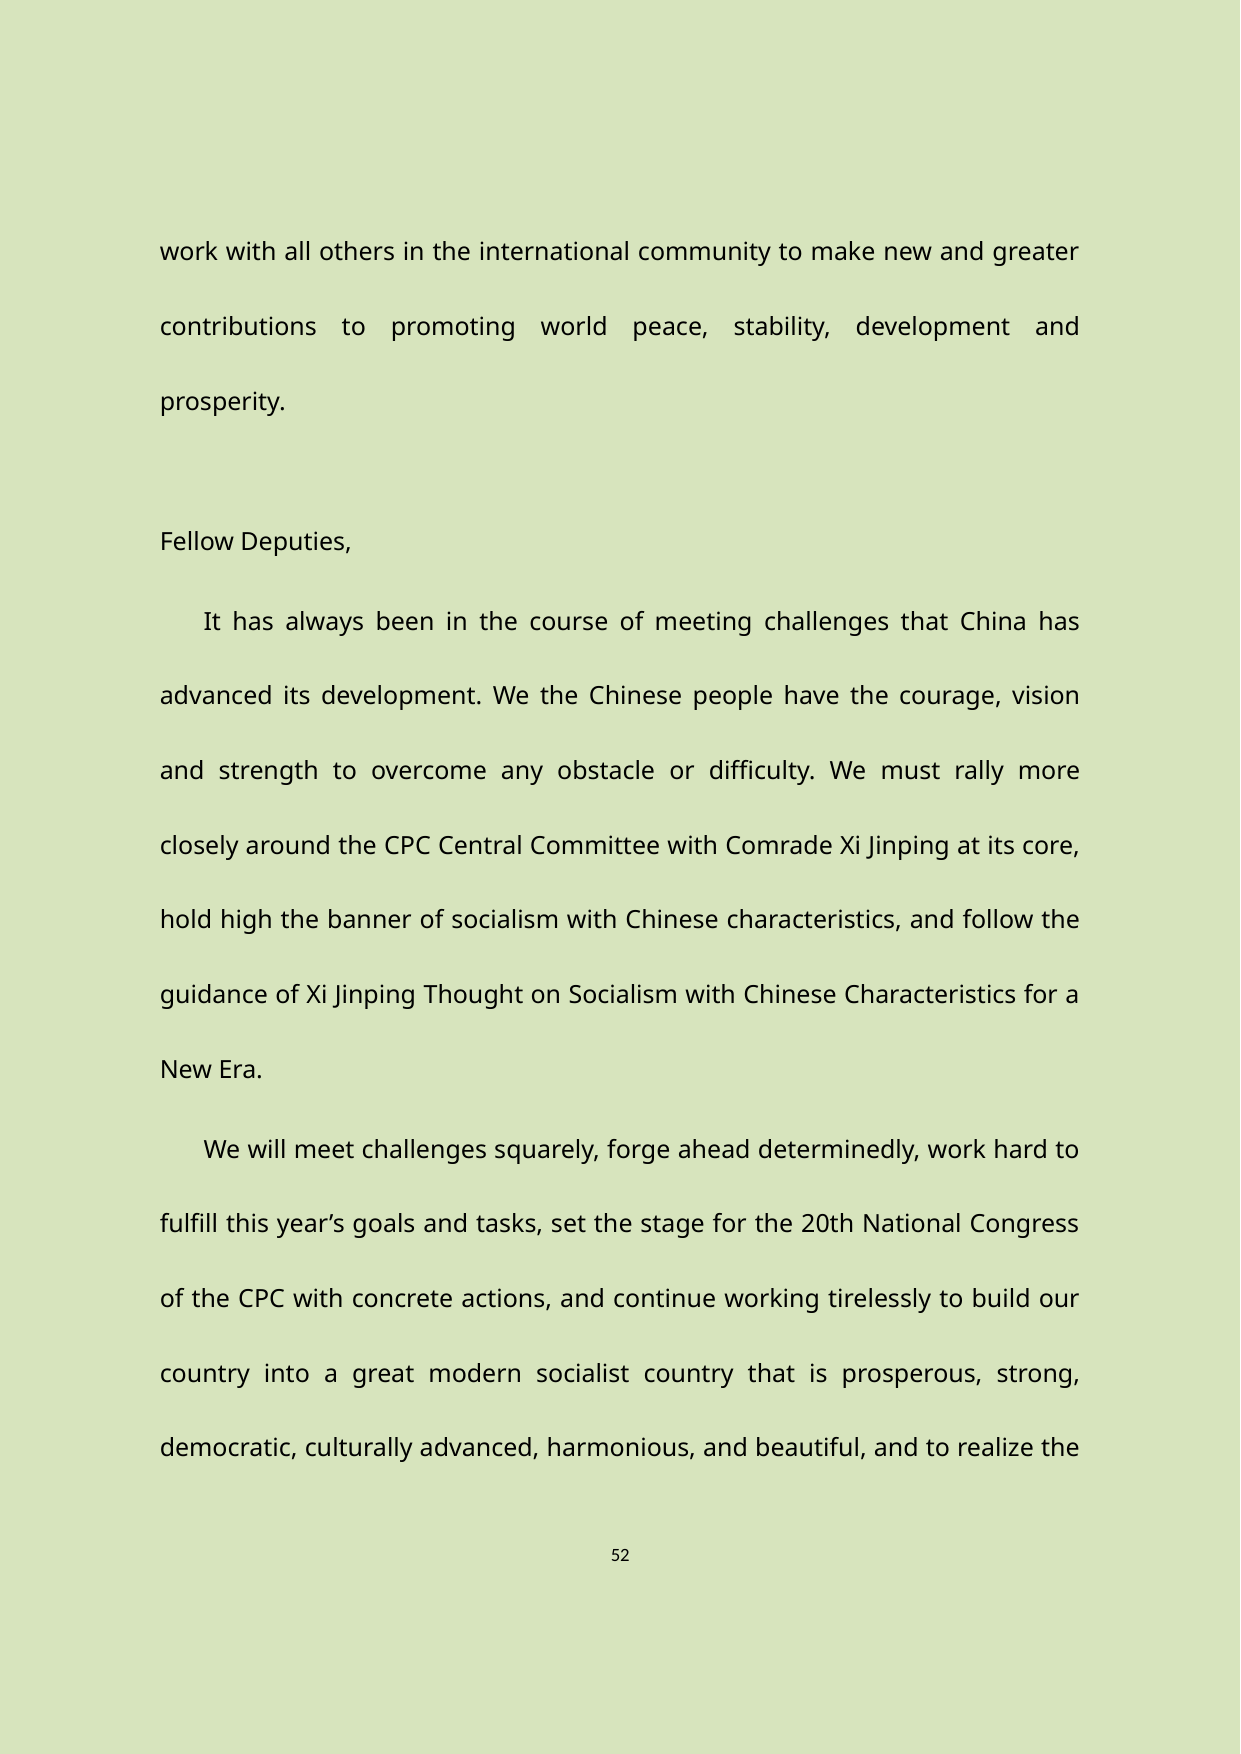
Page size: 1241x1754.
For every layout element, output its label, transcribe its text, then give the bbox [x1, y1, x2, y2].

text It has always been in the course of meeting challenges that China has advanced its development. We the Chinese people have the courage, vision and strength to overcome any obstacle or difficulty. We must rally more closely around the CPC Central Committee with Comrade Xi Jinping at its core, hold high the banner of socialism with Chinese characteristics, and follow the guidance of Xi Jinping Thought on Socialism with Chinese Characteristics for a New Era. [159, 588, 1081, 1101]
text Fellow Deputies, [159, 508, 1081, 573]
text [159, 218, 1081, 433]
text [159, 1116, 1081, 1479]
